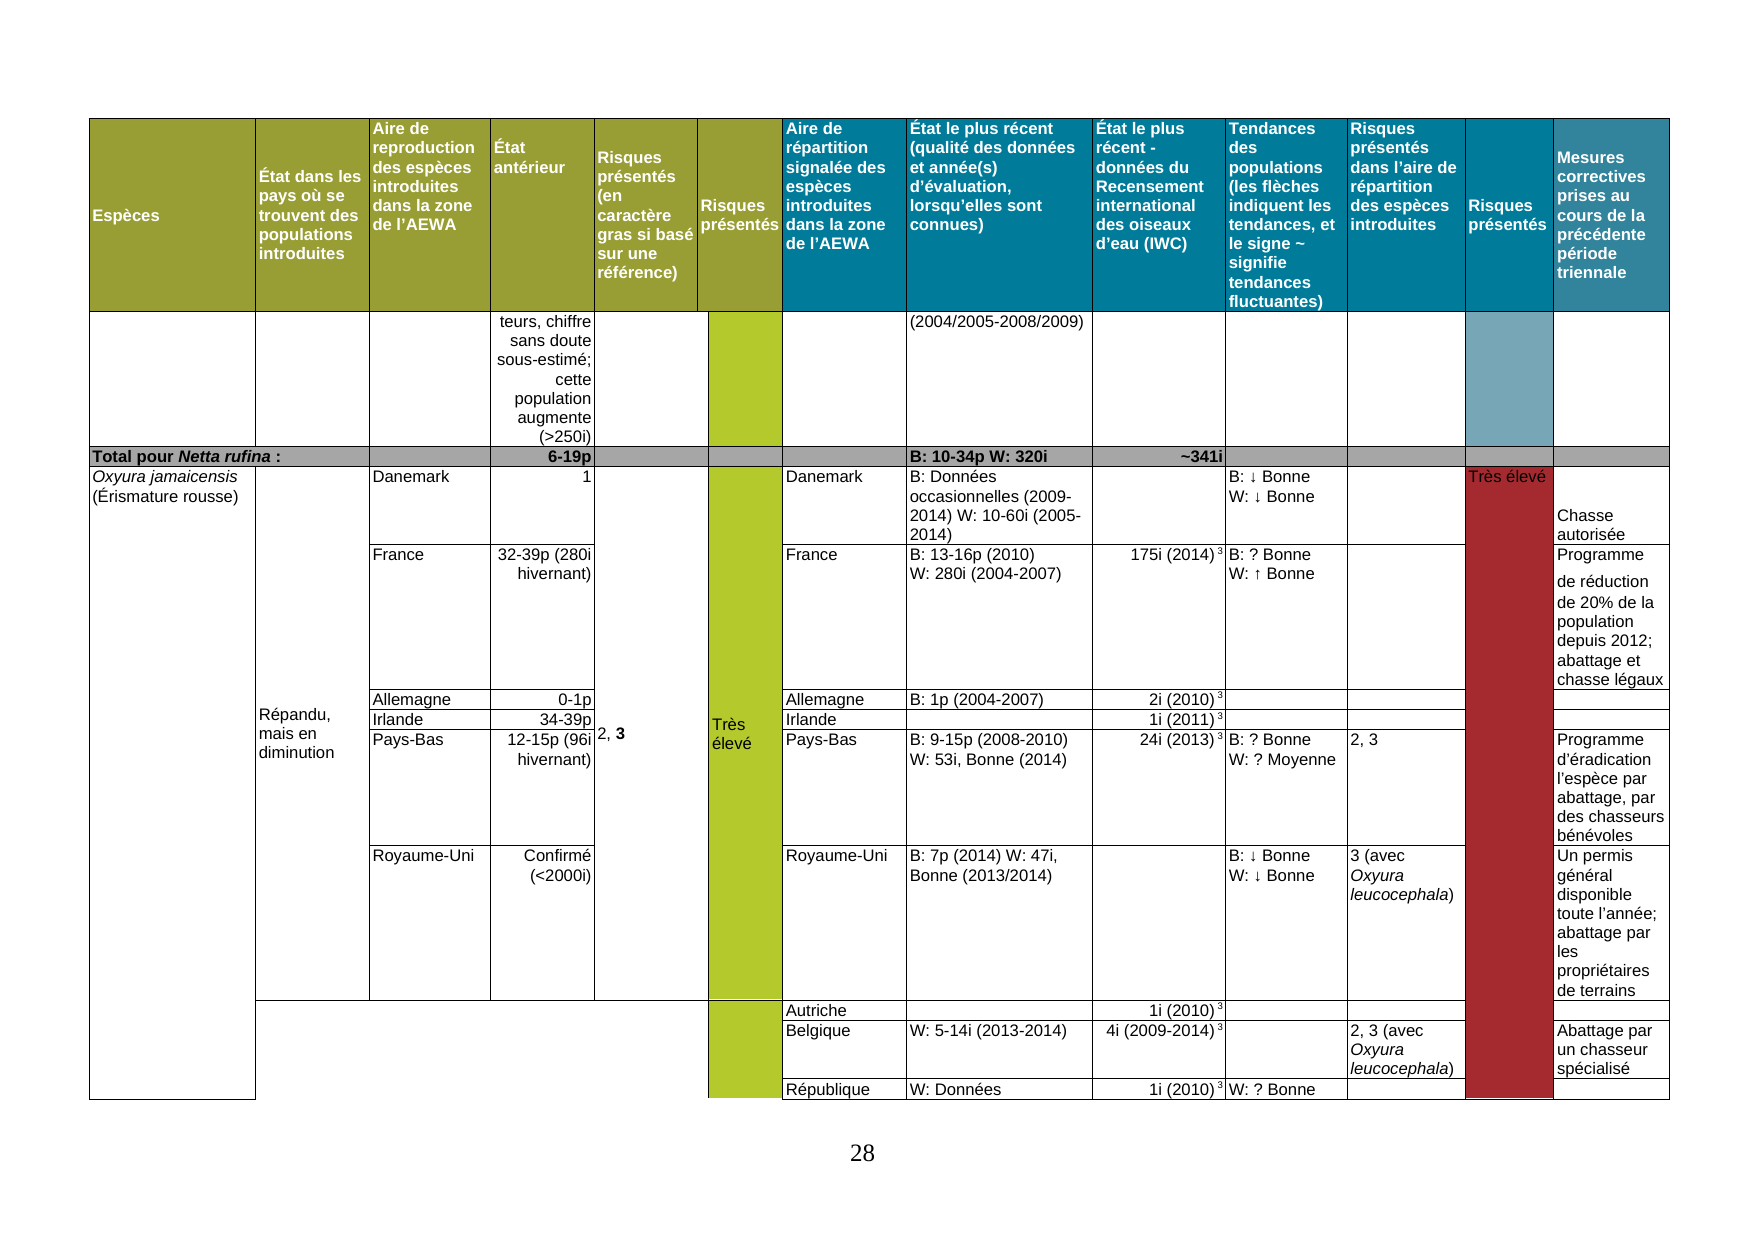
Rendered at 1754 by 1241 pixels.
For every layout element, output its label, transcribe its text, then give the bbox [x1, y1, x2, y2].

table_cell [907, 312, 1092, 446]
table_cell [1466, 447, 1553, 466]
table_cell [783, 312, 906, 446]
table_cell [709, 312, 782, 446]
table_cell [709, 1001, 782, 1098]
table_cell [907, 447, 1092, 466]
table_header État le plus récent (qualité des données et année(s) d’évaluation, lorsqu’elles sont connues) [907, 119, 1092, 311]
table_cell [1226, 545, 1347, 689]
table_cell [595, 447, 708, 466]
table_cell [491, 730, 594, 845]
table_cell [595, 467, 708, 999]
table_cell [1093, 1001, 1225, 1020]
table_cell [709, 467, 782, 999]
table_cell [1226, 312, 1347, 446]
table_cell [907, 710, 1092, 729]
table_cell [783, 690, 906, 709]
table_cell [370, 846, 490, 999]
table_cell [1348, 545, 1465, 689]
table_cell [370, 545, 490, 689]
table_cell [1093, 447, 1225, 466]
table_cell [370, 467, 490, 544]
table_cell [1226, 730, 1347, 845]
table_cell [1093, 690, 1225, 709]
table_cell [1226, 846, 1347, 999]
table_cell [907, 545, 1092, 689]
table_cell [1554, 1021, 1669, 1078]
table_header Tendances des populations (les flèches indiquent les tendances, et le signe ~ signifie tendances fluctuantes) [1226, 119, 1347, 311]
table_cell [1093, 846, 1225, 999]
table_header Aire de reproduction des espèces introduites dans la zone de l’AEWA [370, 119, 490, 311]
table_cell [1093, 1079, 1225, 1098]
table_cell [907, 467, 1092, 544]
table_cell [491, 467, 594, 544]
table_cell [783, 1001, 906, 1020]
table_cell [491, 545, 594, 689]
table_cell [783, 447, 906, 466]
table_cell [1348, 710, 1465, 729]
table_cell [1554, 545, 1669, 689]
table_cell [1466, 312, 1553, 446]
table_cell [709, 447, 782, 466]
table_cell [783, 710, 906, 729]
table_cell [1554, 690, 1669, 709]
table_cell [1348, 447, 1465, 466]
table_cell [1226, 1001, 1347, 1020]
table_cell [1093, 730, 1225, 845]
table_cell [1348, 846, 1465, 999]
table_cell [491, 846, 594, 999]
table_header État le plus récent - données du Recensement international des oiseaux d’eau (IWC) [1093, 119, 1225, 311]
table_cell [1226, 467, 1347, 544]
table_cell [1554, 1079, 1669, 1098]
table_header Risques présentés (en caractère gras si basé sur une référence) [595, 119, 697, 311]
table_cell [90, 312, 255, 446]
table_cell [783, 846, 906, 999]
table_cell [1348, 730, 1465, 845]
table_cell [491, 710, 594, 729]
table_header Risques présentés dans l’aire de répartition des espèces introduites [1348, 119, 1465, 311]
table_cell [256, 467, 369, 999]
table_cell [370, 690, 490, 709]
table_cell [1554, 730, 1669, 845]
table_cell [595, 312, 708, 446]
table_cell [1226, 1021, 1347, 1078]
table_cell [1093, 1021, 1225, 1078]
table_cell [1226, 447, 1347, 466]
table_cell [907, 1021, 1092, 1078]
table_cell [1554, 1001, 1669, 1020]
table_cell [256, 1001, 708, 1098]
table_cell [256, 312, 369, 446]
table_header Aire de répartition signalée des espèces introduites dans la zone de l’AEWA [783, 119, 906, 311]
table_header Risques présentés [698, 119, 782, 311]
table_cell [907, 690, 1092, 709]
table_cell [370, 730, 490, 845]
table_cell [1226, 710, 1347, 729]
table_header État antérieur [491, 119, 594, 311]
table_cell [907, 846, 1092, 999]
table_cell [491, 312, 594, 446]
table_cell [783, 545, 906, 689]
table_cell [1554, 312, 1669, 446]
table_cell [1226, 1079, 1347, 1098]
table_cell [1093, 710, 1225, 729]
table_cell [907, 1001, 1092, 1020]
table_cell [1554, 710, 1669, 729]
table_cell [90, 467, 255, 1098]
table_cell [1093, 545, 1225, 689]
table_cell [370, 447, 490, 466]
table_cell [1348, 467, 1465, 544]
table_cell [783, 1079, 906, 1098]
table_header Risques présentés [1466, 119, 1553, 311]
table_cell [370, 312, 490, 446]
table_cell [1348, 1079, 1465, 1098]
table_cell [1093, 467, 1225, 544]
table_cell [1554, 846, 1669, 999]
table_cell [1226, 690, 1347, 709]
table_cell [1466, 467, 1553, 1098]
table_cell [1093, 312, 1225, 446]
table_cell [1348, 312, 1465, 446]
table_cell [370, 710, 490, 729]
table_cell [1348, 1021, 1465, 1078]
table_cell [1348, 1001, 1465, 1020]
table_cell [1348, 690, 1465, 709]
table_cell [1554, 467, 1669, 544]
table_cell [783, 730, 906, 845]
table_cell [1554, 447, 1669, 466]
table_header Mesures correctives prises au cours de la précédente période triennale [1554, 119, 1669, 311]
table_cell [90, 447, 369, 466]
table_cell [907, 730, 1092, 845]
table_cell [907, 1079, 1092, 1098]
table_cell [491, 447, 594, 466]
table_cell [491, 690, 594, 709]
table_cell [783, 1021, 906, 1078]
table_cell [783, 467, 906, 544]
table_header Espèces [90, 119, 255, 311]
table_header État dans les pays où se trouvent des populations introduites [256, 119, 369, 311]
